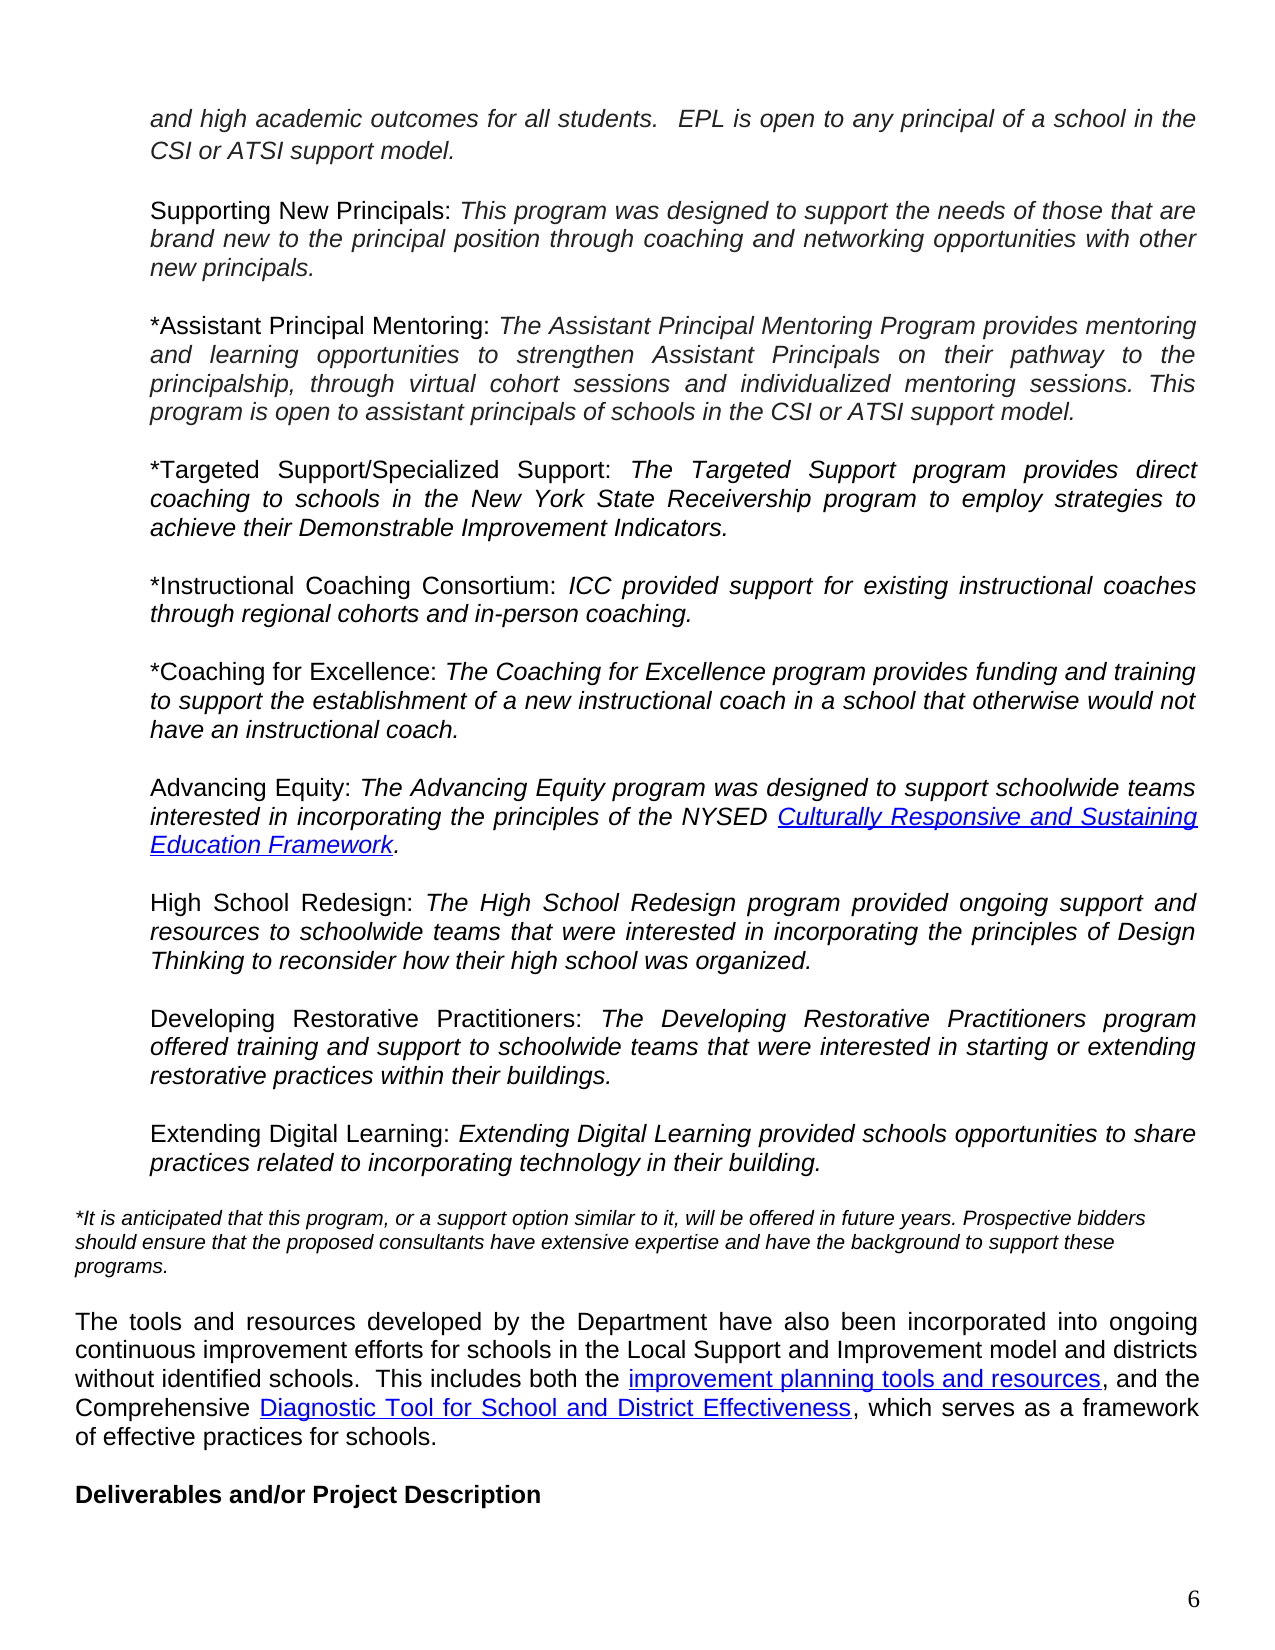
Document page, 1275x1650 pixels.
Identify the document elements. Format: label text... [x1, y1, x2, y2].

text Advancing Equity: The Advancing Equity program was designed to support schoolwide teams interested in incorporating the principles of the NYSED Culturally Responsive and Sustaining Education Framework. [150, 773, 1200, 859]
text The tools and resources developed by the Department have also been incorporated into ongoing continuous improvement efforts for schools in the Local Support and Improvement model and districts without identified schools. This includes both the improvement planning tools and resources, and the Comprehensive Diagnostic Tool for School and District Effectiveness, which serves as a framework of effective practices for schools. [75, 1307, 1200, 1451]
text *Coaching for Excellence: The Coaching for Excellence program provides funding and training to support the establishment of a new instructional coach in a school that otherwise would not have an instructional coach. [150, 657, 1200, 744]
text *Targeted Support/Specialized Support: The Targeted Support program provides direct coaching to schools in the New York State Receivership program to employ strategies to achieve their Demonstrable Improvement Indicators. [150, 455, 1200, 542]
text *It is anticipated that this program, or a support option similar to it, will be offered in future years. Prospective bidders should ensure that the proposed consultants have extensive expertise and have the background to support these programs. [75, 1206, 1200, 1278]
text Developing Restorative Practitioners: The Developing Restorative Practitioners program offered training and support to schoolwide teams that were interested in starting or extending restorative practices within their buildings. [150, 1004, 1200, 1090]
text *Assistant Principal Mentoring: The Assistant Principal Mentoring Program provides mentoring and learning opportunities to strengthen Assistant Principals on their pathway to the principalship, through virtual cohort sessions and individualized mentoring sessions. This program is open to assistant principals of schools in the CSI or ATSI support model. [150, 311, 1200, 426]
text Extending Digital Learning: Extending Digital Learning provided schools opportunities to share practices related to incorporating technology in their building. [150, 1119, 1200, 1177]
subtitle Deliverables and/or Project Description [75, 1480, 1200, 1508]
text Supporting New Principals: This program was designed to support the needs of those that are brand new to the principal position through coaching and networking opportunities with other new principals. [150, 196, 1200, 282]
text *Instructional Coaching Consortium: ICC provided support for existing instructional coaches through regional cohorts and in-person coaching. [150, 571, 1200, 628]
text High School Redesign: The High School Redesign program provided ongoing support and resources to schoolwide teams that were interested in incorporating the principles of Design Thinking to reconsider how their high school was organized. [150, 888, 1200, 974]
